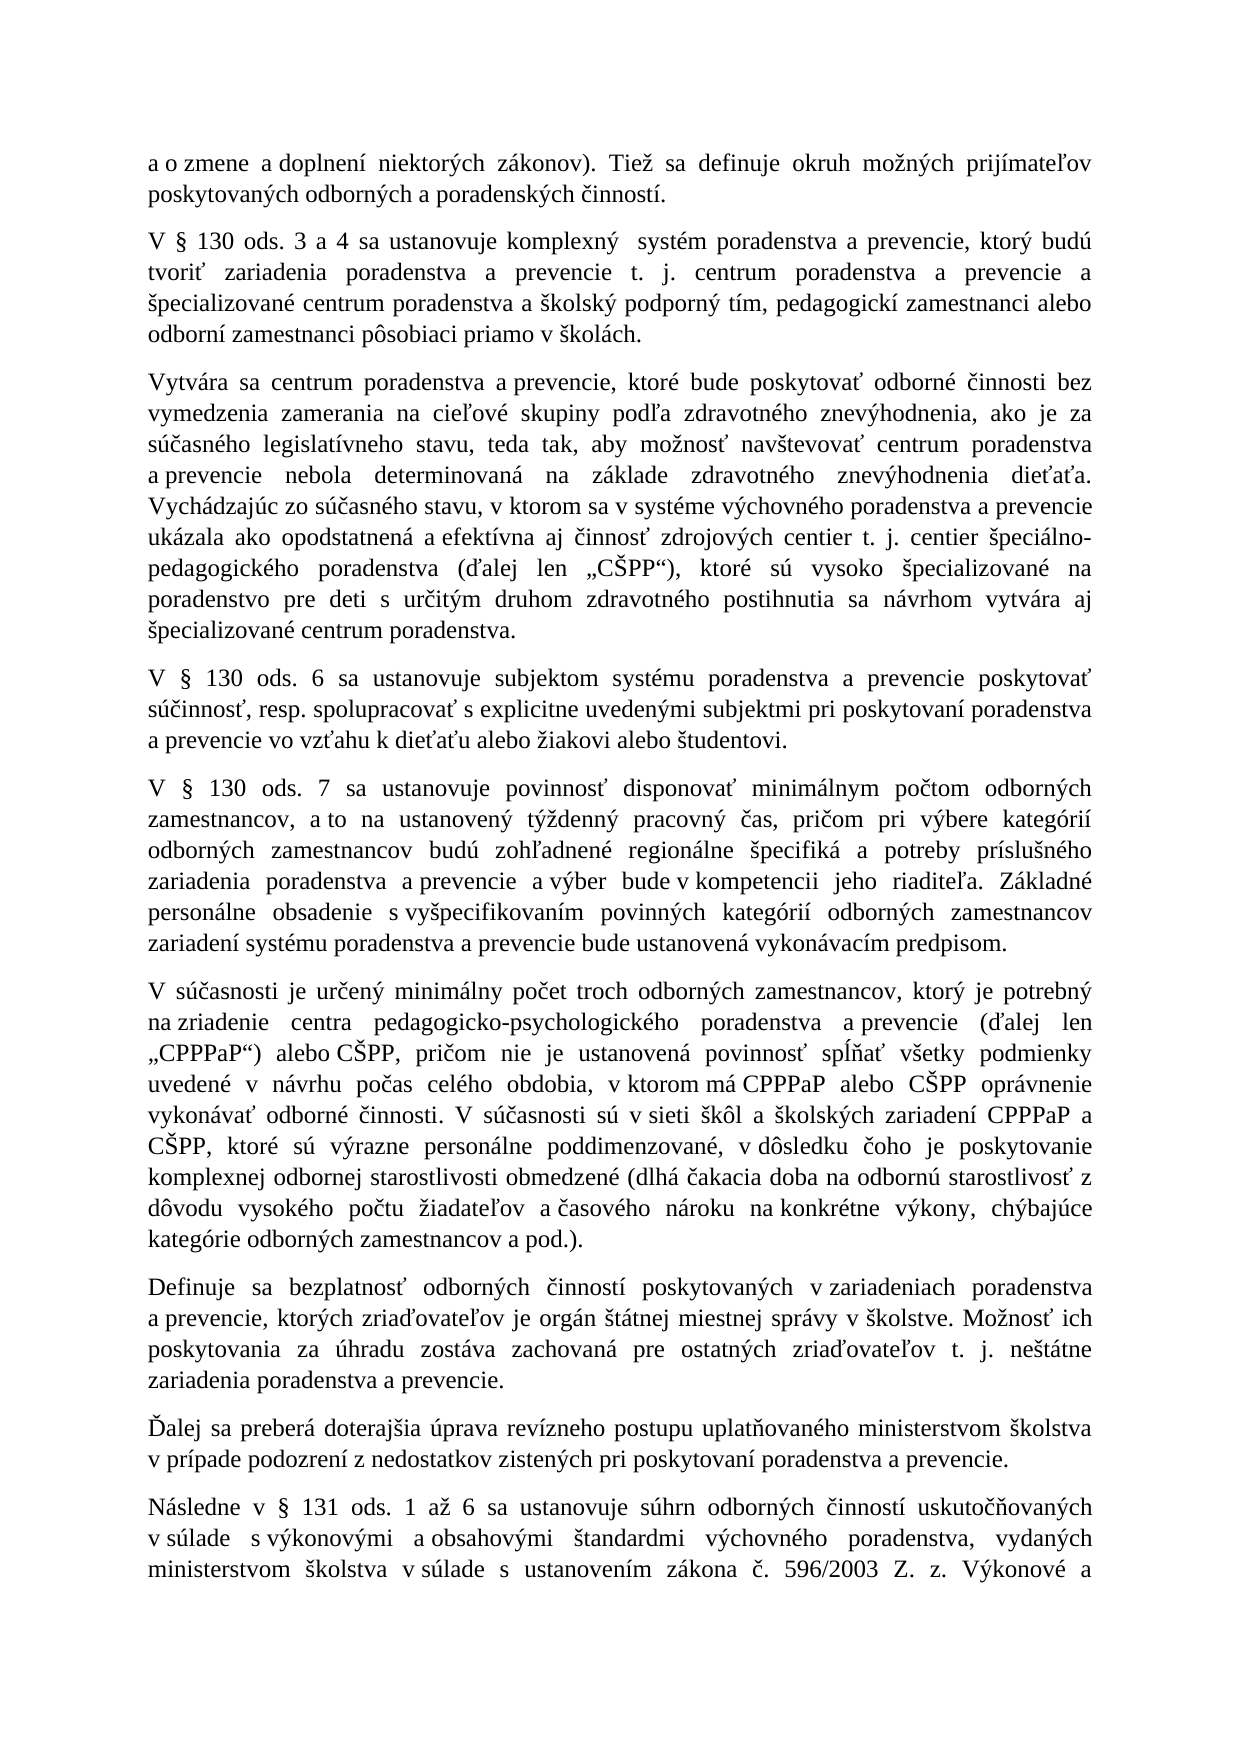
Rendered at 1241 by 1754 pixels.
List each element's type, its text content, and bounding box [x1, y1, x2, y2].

text V § 130 ods. 3 a 4 sa ustanovuje komplexný systém poradenstva a prevencie, ktorý budú tvoriť zariadenia poradenstva a prevencie t. j. centrum poradenstva a prevencie a špecializované centrum poradenstva a školský podporný tím, pedagogickí zamestnanci alebo odborní zamestnanci pôsobiaci priamo v školách. [148, 226, 1093, 348]
text V § 130 ods. 7 sa ustanovuje povinnosť disponovať minimálnym počtom odborných zamestnancov, a to na ustanovený týždenný pracovný čas, pričom pri výbere kategórií odborných zamestnancov budú zohľadnené regionálne špecifiká a potreby príslušného zariadenia poradenstva a prevencie a výber bude v kompetencii jeho riaditeľa. Základné personálne obsadenie s vyšpecifikovaním povinných kategórií odborných zamestnancov zariadení systému poradenstva a prevencie bude ustanovená vykonávacím predpisom. [148, 773, 1093, 957]
text Ďalej sa preberá doterajšia úprava revízneho postupu uplatňovaného ministerstvom školstva v prípade podozrení z nedostatkov zistených pri poskytovaní poradenstva a prevencie. [148, 1413, 1093, 1473]
text V § 130 ods. 6 sa ustanovuje subjektom systému poradenstva a prevencie poskytovať súčinnosť, resp. spolupracovať s explicitne uvedenými subjektmi pri poskytovaní poradenstva a prevencie vo vzťahu k dieťaťu alebo žiakovi alebo študentovi. [148, 663, 1093, 754]
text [148, 1492, 1093, 1582]
text Vytvára sa centrum poradenstva a prevencie, ktoré bude poskytovať odborné činnosti bez vymedzenia zamerania na cieľové skupiny podľa zdravotného znevýhodnenia, ako je za súčasného legislatívneho stavu, teda tak, aby možnosť navštevovať centrum poradenstva a prevencie nebola determinovaná na základe zdravotného znevýhodnenia dieťaťa. Vychádzajúc zo súčasného stavu, v ktorom sa v systéme výchovného poradenstva a prevencie ukázala ako opodstatnená a efektívna aj činnosť zdrojových centier t. j. centier špeciálno-pedagogického poradenstva (ďalej len „CŠPP“), ktoré sú vysoko špecializované na poradenstvo pre deti s určitým druhom zdravotného postihnutia sa návrhom vytvára aj špecializované centrum poradenstva. [148, 367, 1093, 644]
text V súčasnosti je určený minimálny počet troch odborných zamestnancov, ktorý je potrebný na zriadenie centra pedagogicko-psychologického poradenstva a prevencie (ďalej len „CPPPaP“) alebo CŠPP, pričom nie je ustanovená povinnosť spĺňať všetky podmienky uvedené v návrhu počas celého obdobia, v ktorom má CPPPaP alebo CŠPP oprávnenie vykonávať odborné činnosti. V súčasnosti sú v sieti škôl a školských zariadení CPPPaP a CŠPP, ktoré sú výrazne personálne poddimenzované, v dôsledku čoho je poskytovanie komplexnej odbornej starostlivosti obmedzené (dlhá čakacia doba na odbornú starostlivosť z dôvodu vysokého počtu žiadateľov a časového nároku na konkrétne výkony, chýbajúce kategórie odborných zamestnancov a pod.). [148, 976, 1093, 1253]
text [148, 148, 1093, 207]
text Definuje sa bezplatnosť odborných činností poskytovaných v zariadeniach poradenstva a prevencie, ktorých zriaďovateľov je orgán štátnej miestnej správy v školstve. Možnosť ich poskytovania za úhradu zostáva zachovaná pre ostatných zriaďovateľov t. j. neštátne zariadenia poradenstva a prevencie. [148, 1272, 1093, 1394]
